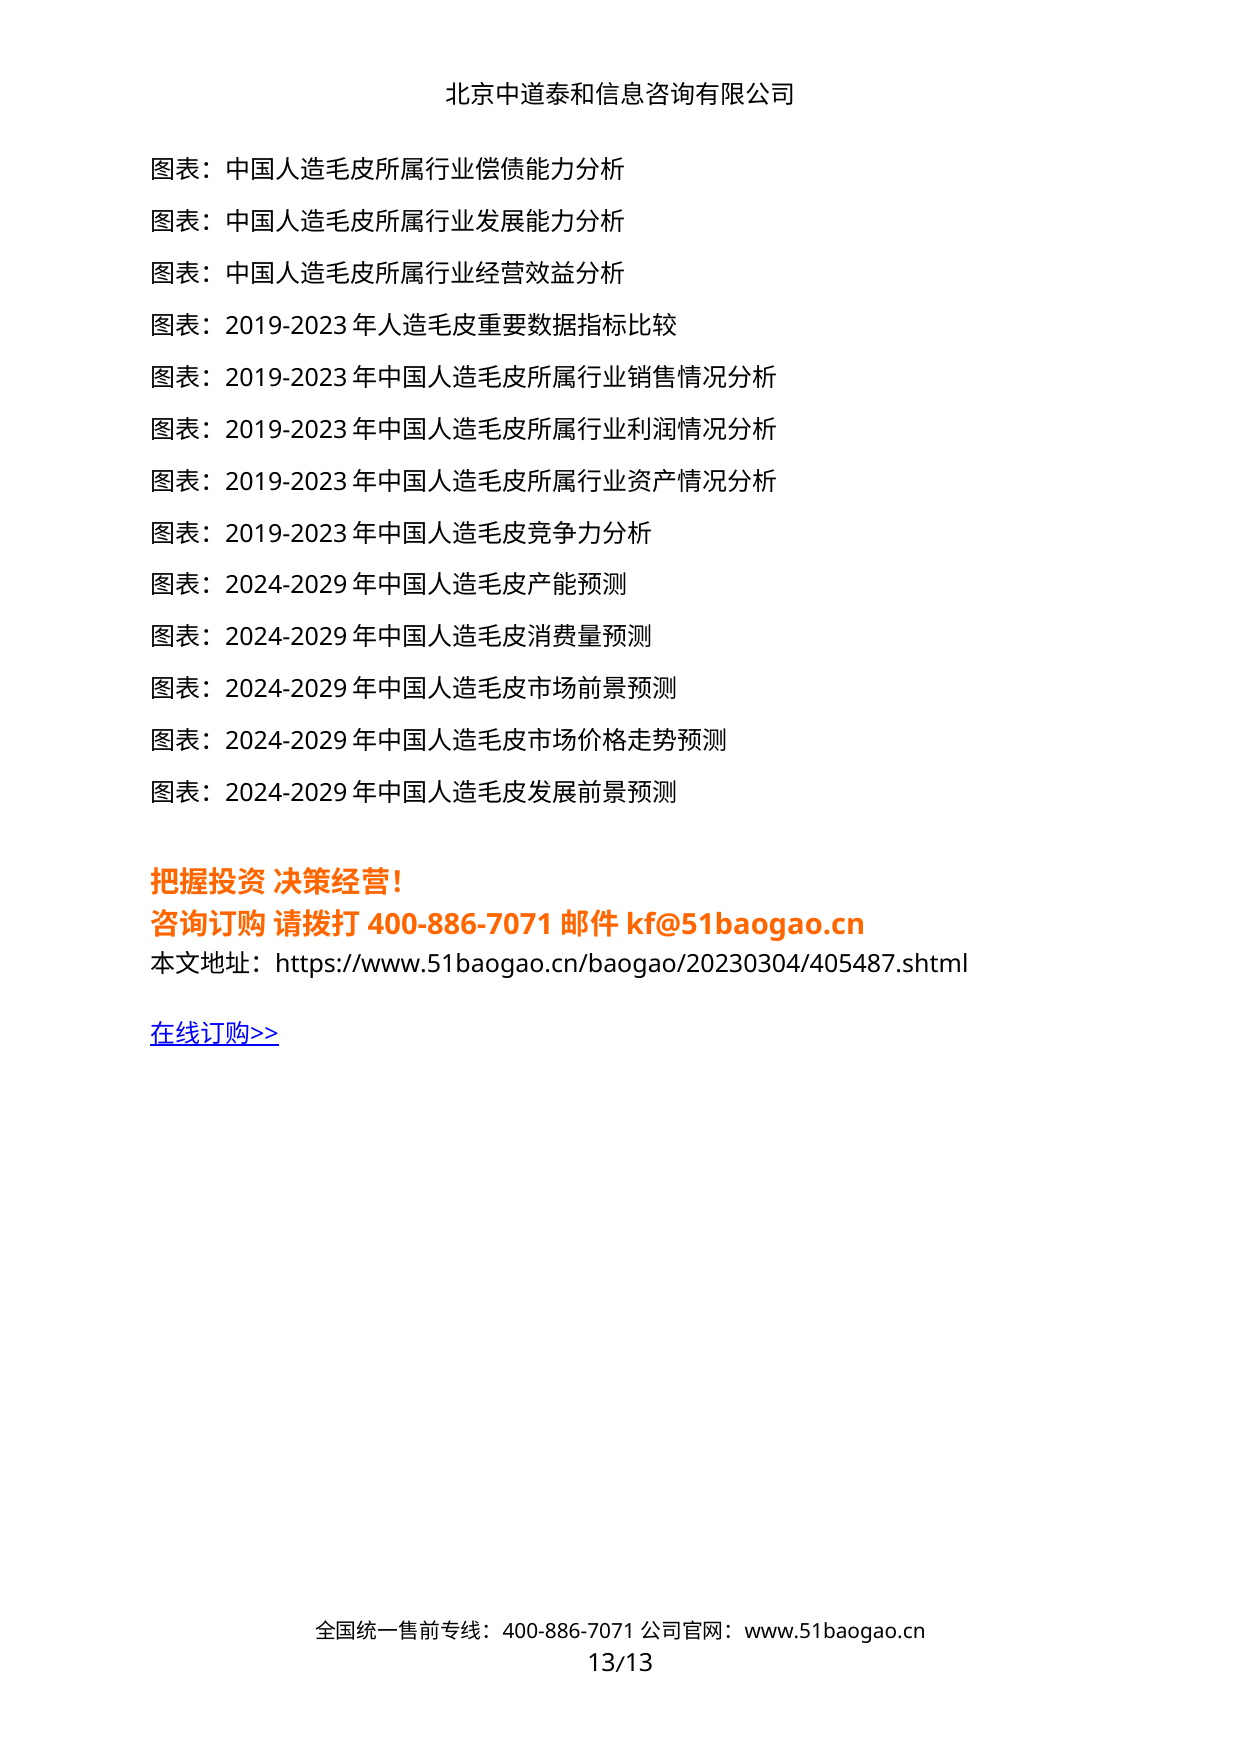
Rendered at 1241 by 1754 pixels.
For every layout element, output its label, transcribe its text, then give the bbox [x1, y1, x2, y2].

text 把握投资 决策经营！咨询订购 请拨打 400-886-7071 邮件 kf@51baogao.cn本文地址：https://www.51baogao.cn/baogao/20230304/405487.shtml [150, 824, 1090, 979]
text 图表：2019-2023年人造毛皮重要数据指标比较 [150, 306, 1090, 342]
text 图表：2019-2023年中国人造毛皮所属行业销售情况分析 [150, 357, 1090, 394]
text 在线订购>> [150, 979, 1090, 1050]
text 图表：2024-2029年中国人造毛皮市场前景预测 [150, 669, 1090, 705]
text 图表：中国人造毛皮所属行业发展能力分析 [150, 202, 1090, 238]
text 图表：2019-2023年中国人造毛皮所属行业资产情况分析 [150, 461, 1090, 497]
text 图表：2024-2029年中国人造毛皮消费量预测 [150, 617, 1090, 653]
text 图表：2019-2023年中国人造毛皮所属行业利润情况分析 [150, 409, 1090, 446]
text 图表：2024-2029年中国人造毛皮市场价格走势预测 [150, 721, 1090, 757]
text 图表：中国人造毛皮所属行业经营效益分析 [150, 254, 1090, 290]
text 图表：中国人造毛皮所属行业偿债能力分析 [150, 150, 1090, 186]
text 图表：2024-2029年中国人造毛皮发展前景预测 [150, 772, 1090, 809]
text 图表：2019-2023年中国人造毛皮竞争力分析 [150, 513, 1090, 549]
text 图表：2024-2029年中国人造毛皮产能预测 [150, 565, 1090, 601]
